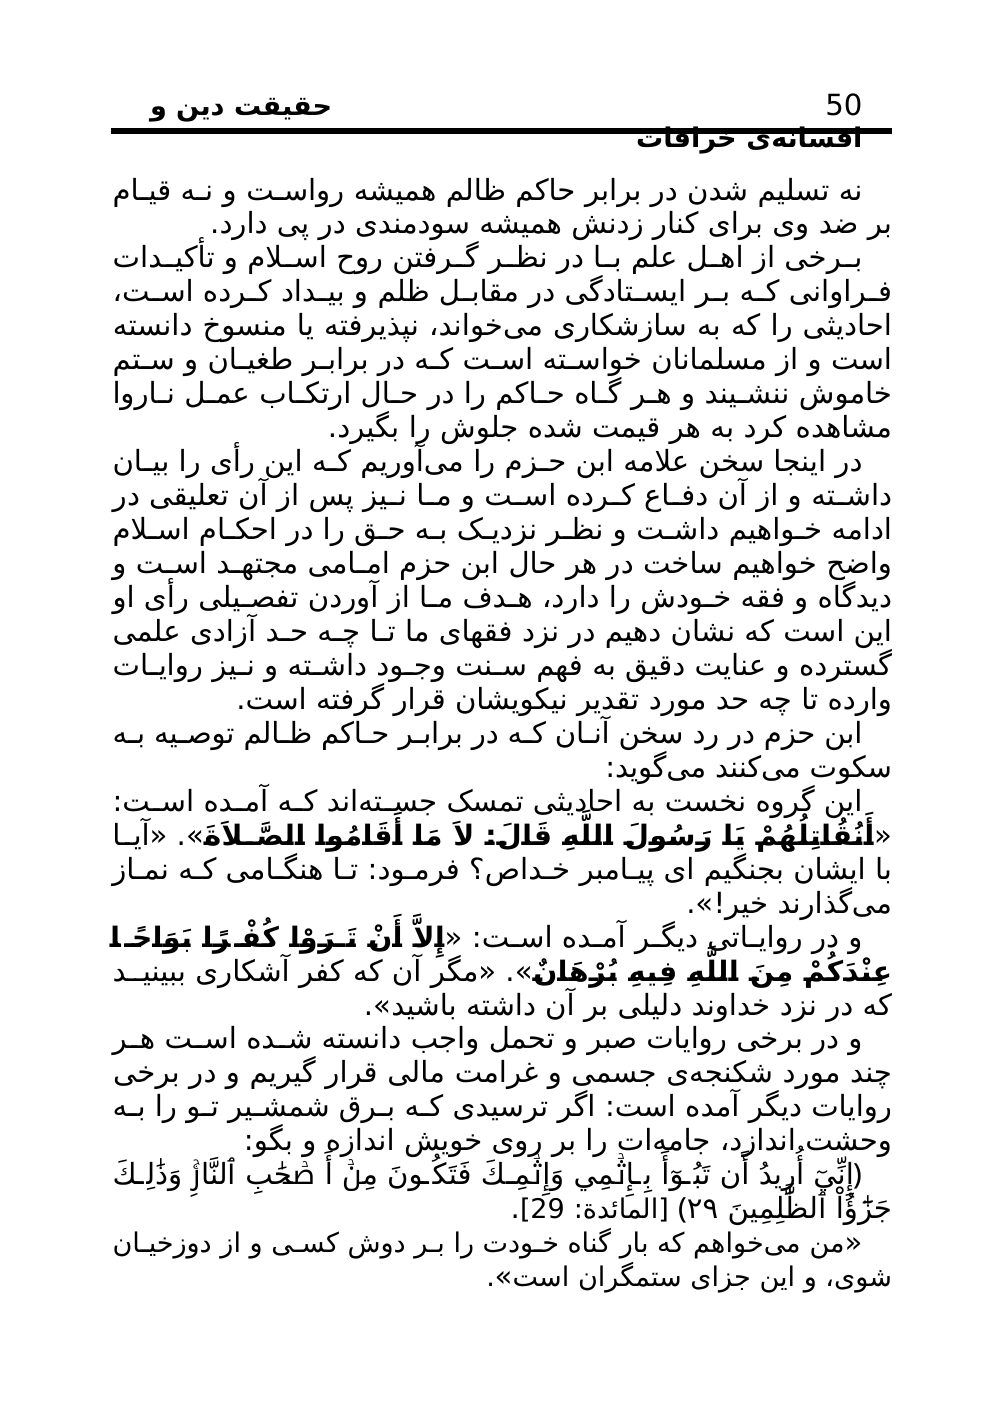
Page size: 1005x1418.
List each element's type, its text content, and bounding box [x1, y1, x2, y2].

text ابن حزم در رد سخن آنان که در برابر حاکم ظالم توصیه به سکوت می‌کنند می‌گوید: [112, 716, 892, 784]
text و در روایاتی دیگر آمده است: «إِلاَّ أَنْ تَرَوْا كُفْرًا بَوَاحًا عِنْدَكُمْ مِنَ اللَّهِ فِيهِ بُرْهَانٌ». «مگر آن که کفر آشکاری ببینید که در نزد خداوند دلیلی بر آن داشته باشید». [112, 920, 892, 1022]
text برخی از اهل علم با در نظر گرفتن روح اسلام و تأکیدات فراوانی که بر ایستادگی در مقابل ظلم و بیداد کرده است، احادیثی را که به سازشکاری می‌خواند، نپذیرفته یا منسوخ دانسته است و از مسلمانان خواسته است که در برابر طغیان و ستم خاموش ننشیند و هر گاه حاکم را در حال ارتکاب عمل ناروا مشاهده کرد به هر قیمت شده جلوش را بگیرد. [112, 241, 892, 444]
text در اینجا سخن علامه ابن حزم را می‌آوریم که این رأی را بیان داشته و از آن دفاع کرده است و ما نیز پس از آن تعلیقی در ادامه خواهیم داشت و نظر نزدیک به حق را در احکام اسلام واضح خواهیم ساخت در هر حال ابن حزم امامی مجتهد است و دیدگاه و فقه خودش را دارد، هدف ما از آوردن تفصیلی رأی او این است که نشان دهیم در نزد فقهای ما تا چه حد آزادی علمی گسترده و عنایت دقیق به فهم سنت وجود داشته و نیز روایات وارده تا چه حد مورد تقدیر نیکویشان قرار گرفته است. [112, 444, 892, 716]
text نه تسلیم شدن در برابر حاکم ظالم همیشه رواست و نه قیام بر ضد وی برای کنار زدنش همیشه سودمندی در پی دارد. [112, 173, 892, 241]
text و در برخی روایات صبر و تحمل واجب دانسته شده است هر چند مورد شکنجه‌ی جسمی و غرامت مالی قرار گیریم و در برخی روایات دیگر آمده است: اگر ترسیدی که برق شمشیر تو را به وحشت اندازد، جامه‌ات را بر روی خویش اندازه و بگو: [112, 1022, 892, 1158]
text ﴿إِنِّيٓ أُرِيدُ أَن تَبُوٓأَ بِإِثۡمِي وَإِثۡمِكَ فَتَكُونَ مِنۡ أَصۡحَٰبِ ٱلنَّارِۚ وَذَٰلِكَ جَزَٰٓؤُاْ ٱلظَّٰلِمِينَ ٢٩﴾ [المائدة: 29]. [112, 1158, 892, 1226]
text این گروه نخست به احادیثی تمسک جسته‌اند که آمده است: «أَنُقُاتِلُهُمْ يَا رَسُولَ اللَّهِ قَالَ: لاَ مَا أَقَامُوا الصَّلاَةَ». «آیا با ایشان بجنگیم ای پیامبر خداص؟ فرمود: تا هنگامی که نماز می‌گذارند خیر!». [112, 784, 892, 920]
text «من می‌خواهم که بار گناه خودت را بر دوش کسی و از دوزخیان شوی، و این جزای ستمگران است». [112, 1226, 892, 1293]
